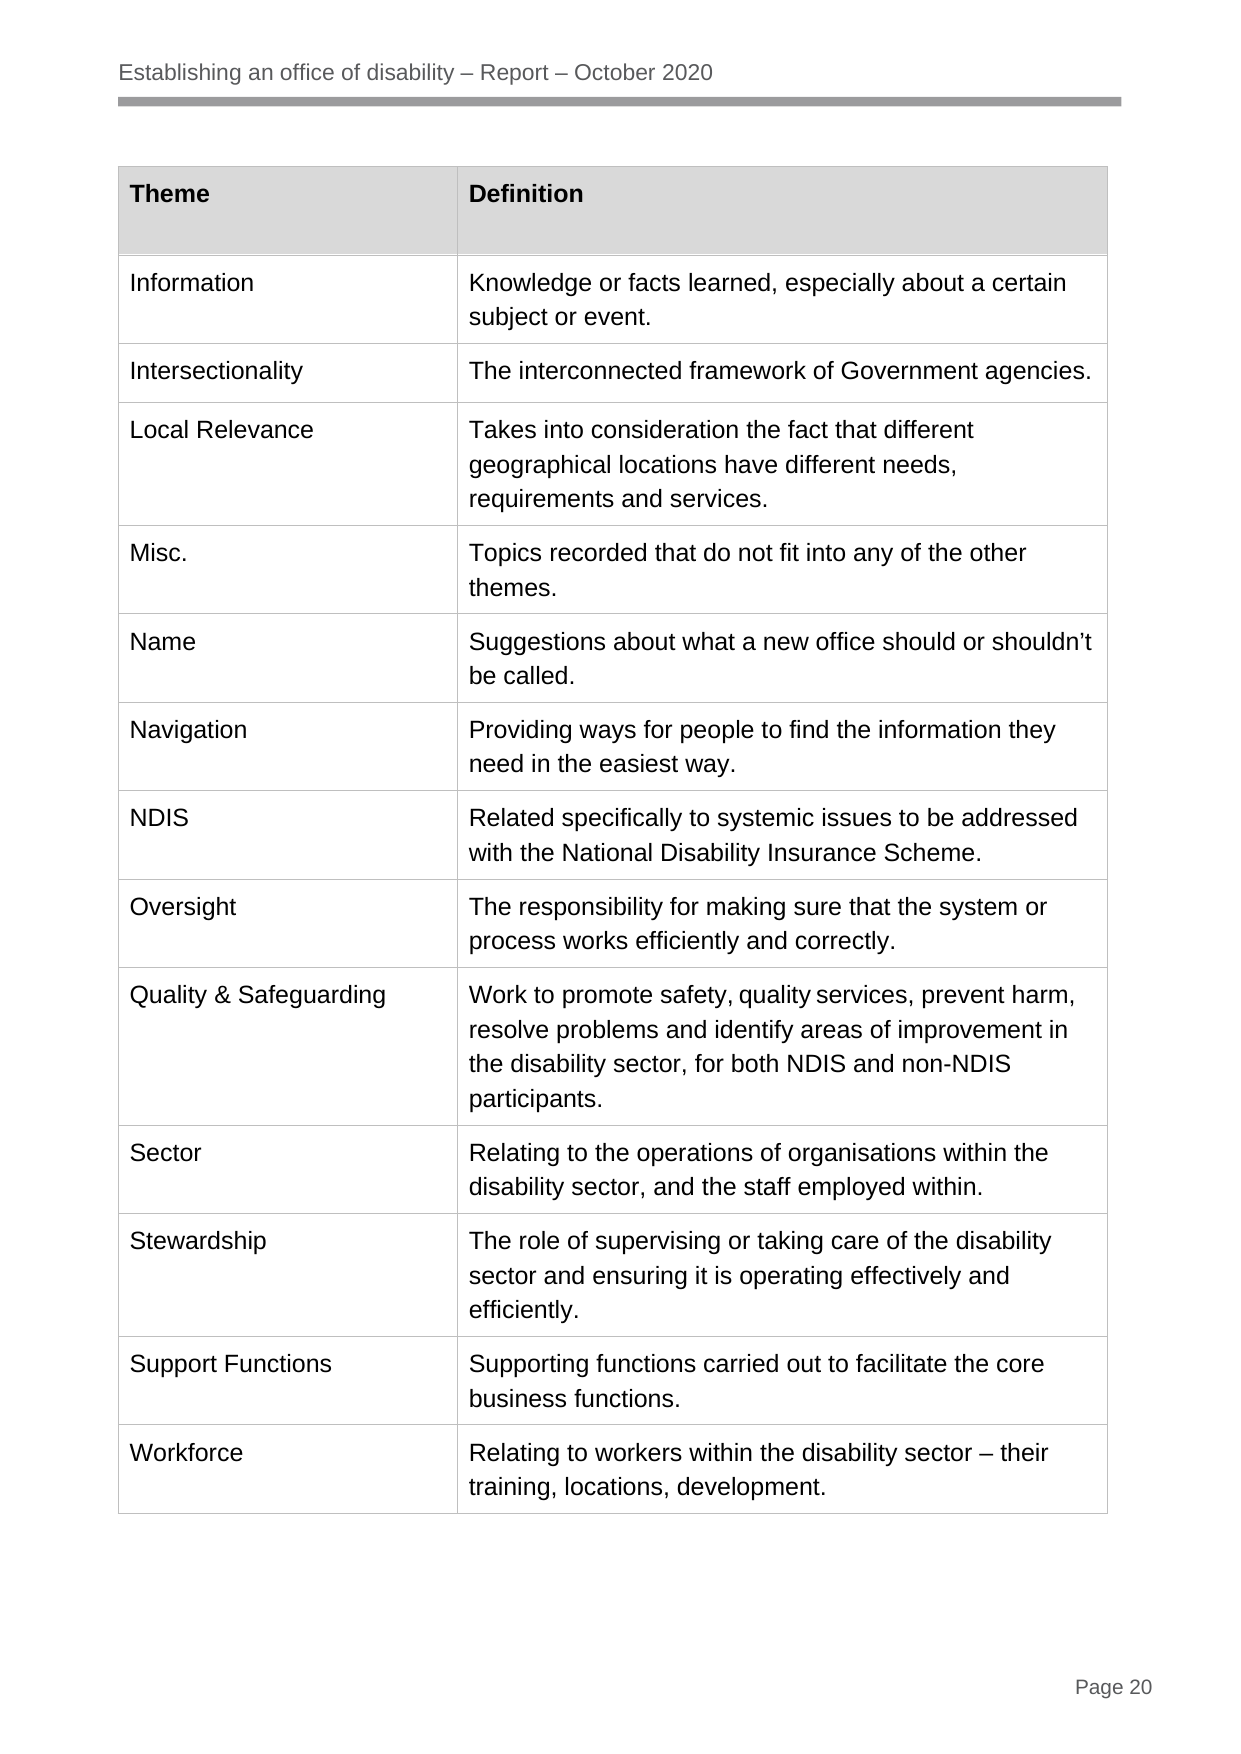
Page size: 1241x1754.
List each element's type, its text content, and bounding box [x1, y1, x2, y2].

table_cell Misc. [119, 526, 457, 613]
table_cell Topics recorded that do not fit into any of the other themes. [458, 526, 1107, 613]
table_cell Local Relevance [119, 403, 457, 525]
table_cell Work to promote safety, quality services, prevent harm, resolve problems and identify areas of improvement in the disability sector, for both NDIS and non-NDIS participants. [458, 968, 1107, 1124]
table_cell Information [119, 256, 457, 343]
table_cell Knowledge or facts learned, especially about a certain subject or event. [458, 256, 1107, 343]
table_cell The responsibility for making sure that the system or process works efficiently and correctly. [458, 880, 1107, 967]
table_cell Name [119, 614, 457, 702]
table_cell Supporting functions carried out to facilitate the core business functions. [458, 1337, 1107, 1424]
table_cell Oversight [119, 880, 457, 967]
table_cell Sector [119, 1126, 457, 1213]
table_cell Navigation [119, 703, 457, 790]
table_cell The role of supervising or taking care of the disability sector and ensuring it is operating effectively and efficiently. [458, 1214, 1107, 1336]
table_cell The interconnected framework of Government agencies. [458, 344, 1107, 402]
table_cell Suggestions about what a new office should or shouldn’t be called. [458, 614, 1107, 702]
table_cell Workforce [119, 1425, 457, 1513]
table_cell Related specifically to systemic issues to be addressed with the National Disability Insurance Scheme. [458, 791, 1107, 879]
table_cell Quality & Safeguarding [119, 968, 457, 1124]
table_cell Support Functions [119, 1337, 457, 1424]
table_cell NDIS [119, 791, 457, 879]
table_cell Relating to the operations of organisations within the disability sector, and the staff employed within. [458, 1126, 1107, 1213]
table_cell Intersectionality [119, 344, 457, 402]
table_cell Takes into consideration the fact that different geographical locations have different needs, requirements and services. [458, 403, 1107, 525]
table_cell Providing ways for people to find the information they need in the easiest way. [458, 703, 1107, 790]
table_cell Relating to workers within the disability sector – their training, locations, development. [458, 1425, 1107, 1513]
table_header Definition [458, 167, 1107, 254]
table_cell Stewardship [119, 1214, 457, 1336]
table_header Theme [119, 167, 457, 254]
